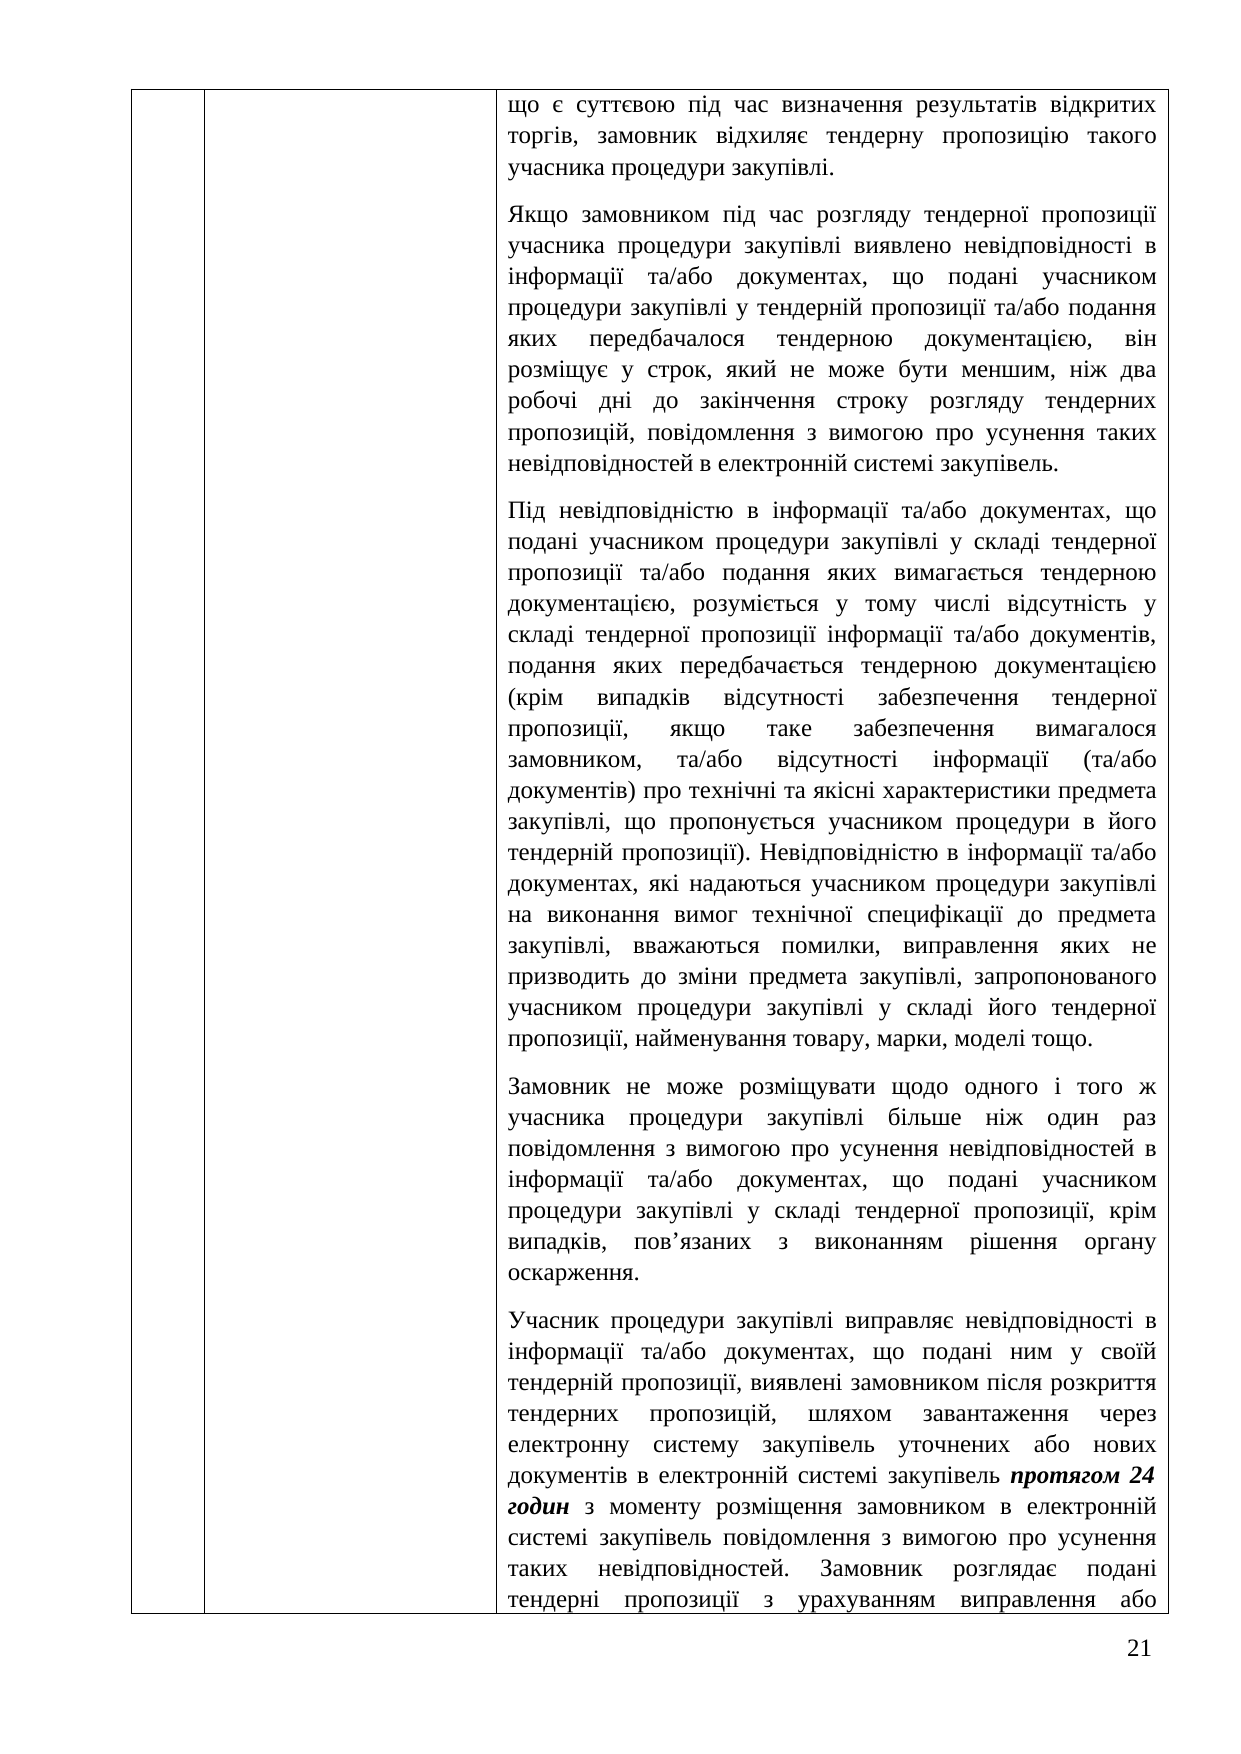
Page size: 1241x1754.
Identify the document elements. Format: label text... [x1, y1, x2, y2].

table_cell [205, 90, 496, 1613]
table_cell 1 [132, 90, 204, 1613]
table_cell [497, 90, 1168, 1613]
